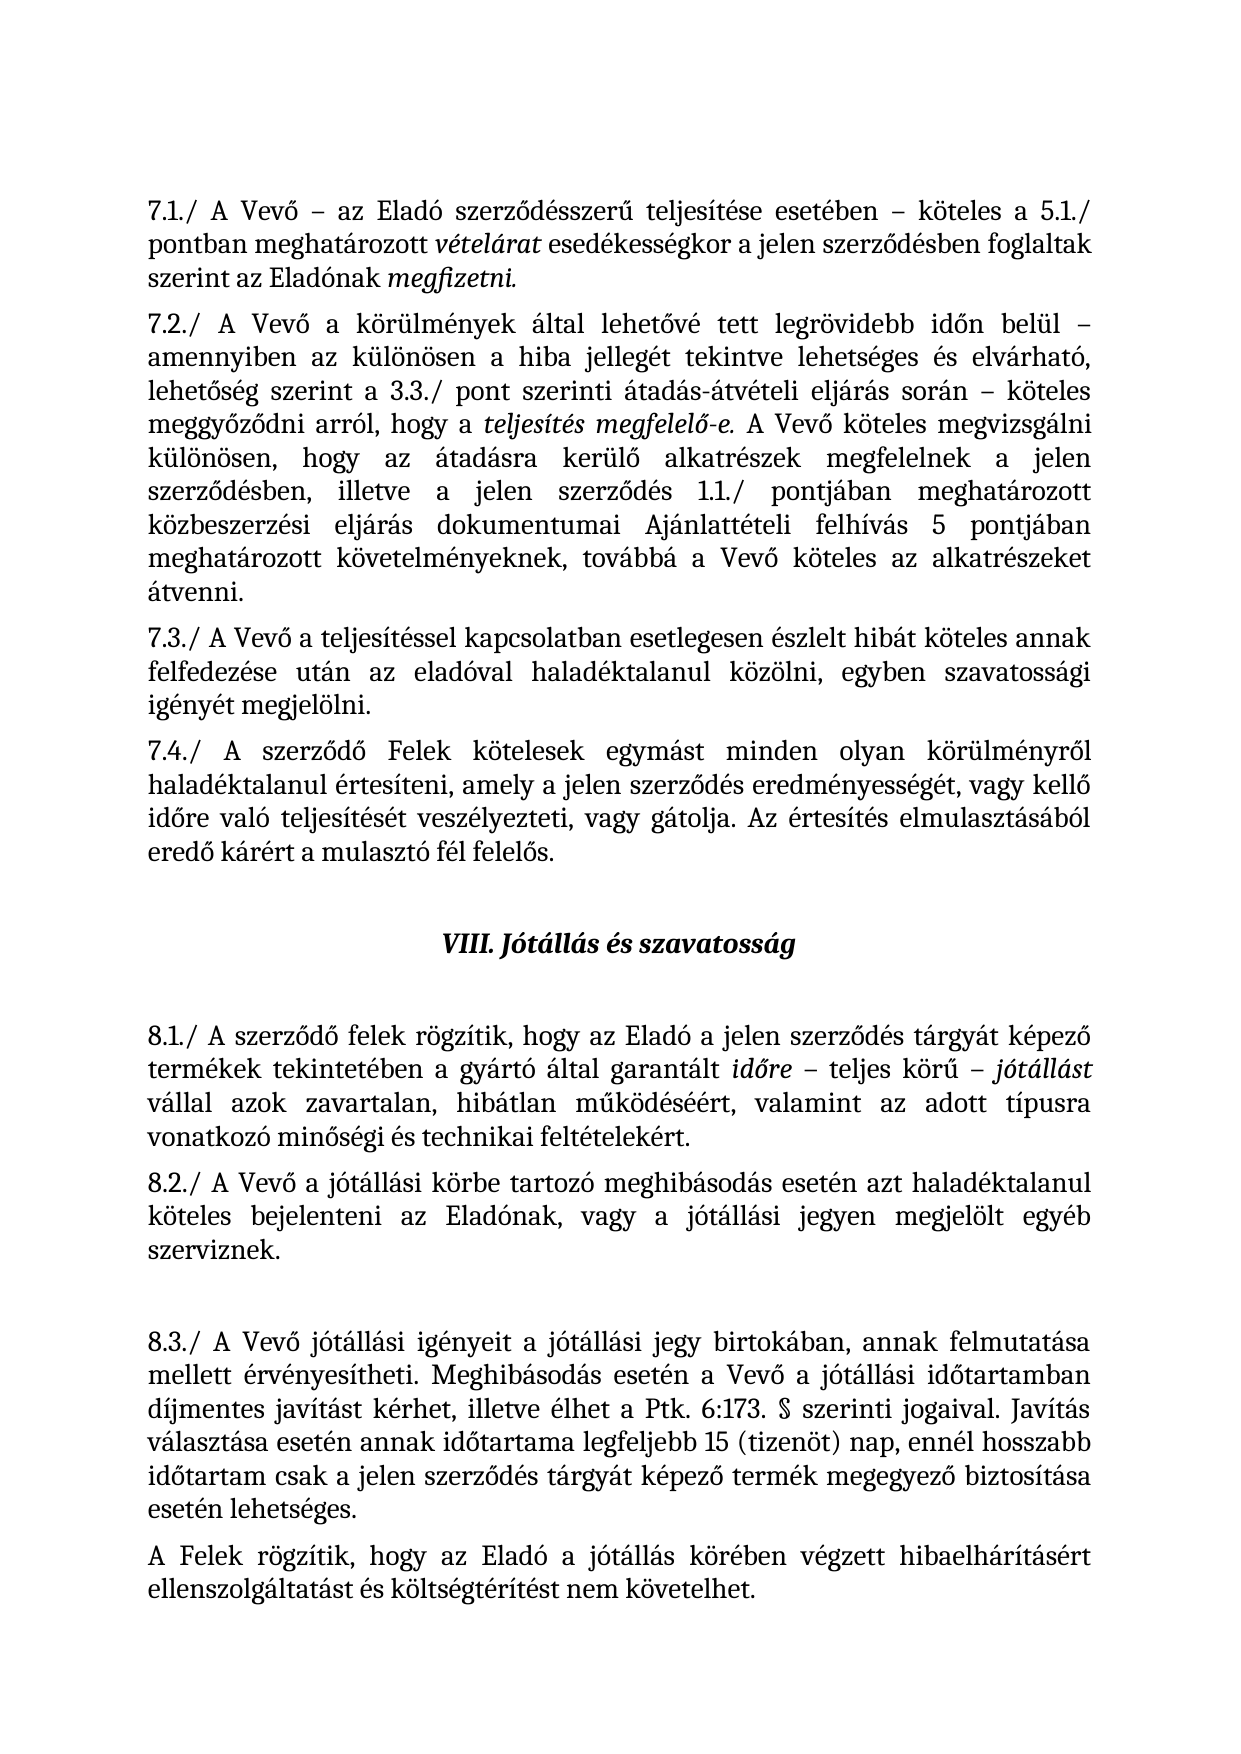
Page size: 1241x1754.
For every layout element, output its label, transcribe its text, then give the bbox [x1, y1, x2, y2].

text 7.1./ A Vevő – az Eladó szerződésszerű teljesítése esetében – köteles a 5.1./ pontban meghatározott vételárat esedékességkor a jelen szerződésben foglaltak szerint az Eladónak megfizetni. [148, 194, 1093, 294]
text VIII. Jótállás és szavatosság [148, 927, 1093, 961]
text 7.3./ A Vevő a teljesítéssel kapcsolatban esetlegesen észlelt hibát köteles annak felfedezése után az eladóval haladéktalanul közölni, egyben szavatossági igényét megjelölni. [148, 621, 1093, 722]
text A Felek rögzítik, hogy az Eladó a jótállás körében végzett hibaelhárításért ellenszolgáltatást és költségtérítést nem követelhet. [148, 1539, 1093, 1606]
text 7.4./ A szerződő Felek kötelesek egymást minden olyan körülményről haladéktalanul értesíteni, amely a jelen szerződés eredményességét, vagy kellő időre való teljesítését veszélyezteti, vagy gátolja. Az értesítés elmulasztásából eredő kárért a mulasztó fél felelős. [148, 734, 1093, 868]
text 8.1./ A szerződő felek rögzítik, hogy az Eladó a jelen szerződés tárgyát képező termékek tekintetében a gyártó által garantált időre – teljes körű – jótállást vállal azok zavartalan, hibátlan működéséért, valamint az adott típusra vonatkozó minőségi és technikai feltételekért. [148, 1019, 1093, 1153]
text 8.3./ A Vevő jótállási igényeit a jótállási jegy birtokában, annak felmutatása mellett érvényesítheti. Meghibásodás esetén a Vevő a jótállási időtartamban díjmentes javítást kérhet, illetve élhet a Ptk. 6:173. § szerinti jogaival. Javítás választása esetén annak időtartama legfeljebb 15 (tizenöt) nap, ennél hosszabb időtartam csak a jelen szerződés tárgyát képező termék megegyező biztosítása esetén lehetséges. [148, 1325, 1093, 1526]
text 8.2./ A Vevő a jótállási körbe tartozó meghibásodás esetén azt haladéktalanul köteles bejelenteni az Eladónak, vagy a jótállási jegyen megjelölt egyéb szerviznek. [148, 1166, 1093, 1266]
text 7.2./ A Vevő a körülmények által lehetővé tett legrövidebb időn belül – amennyiben az különösen a hiba jellegét tekintve lehetséges és elvárható, lehetőség szerint a 3.3./ pont szerinti átadás-átvételi eljárás során – köteles meggyőződni arról, hogy a teljesítés megfelelő-e. A Vevő köteles megvizsgálni különösen, hogy az átadásra kerülő alkatrészek megfelelnek a jelen szerződésben, illetve a jelen szerződés 1.1./ pontjában meghatározott közbeszerzési eljárás dokumentumai Ajánlattételi felhívás 5 pontjában meghatározott követelményeknek, továbbá a Vevő köteles az alkatrészeket átvenni. [148, 307, 1093, 609]
